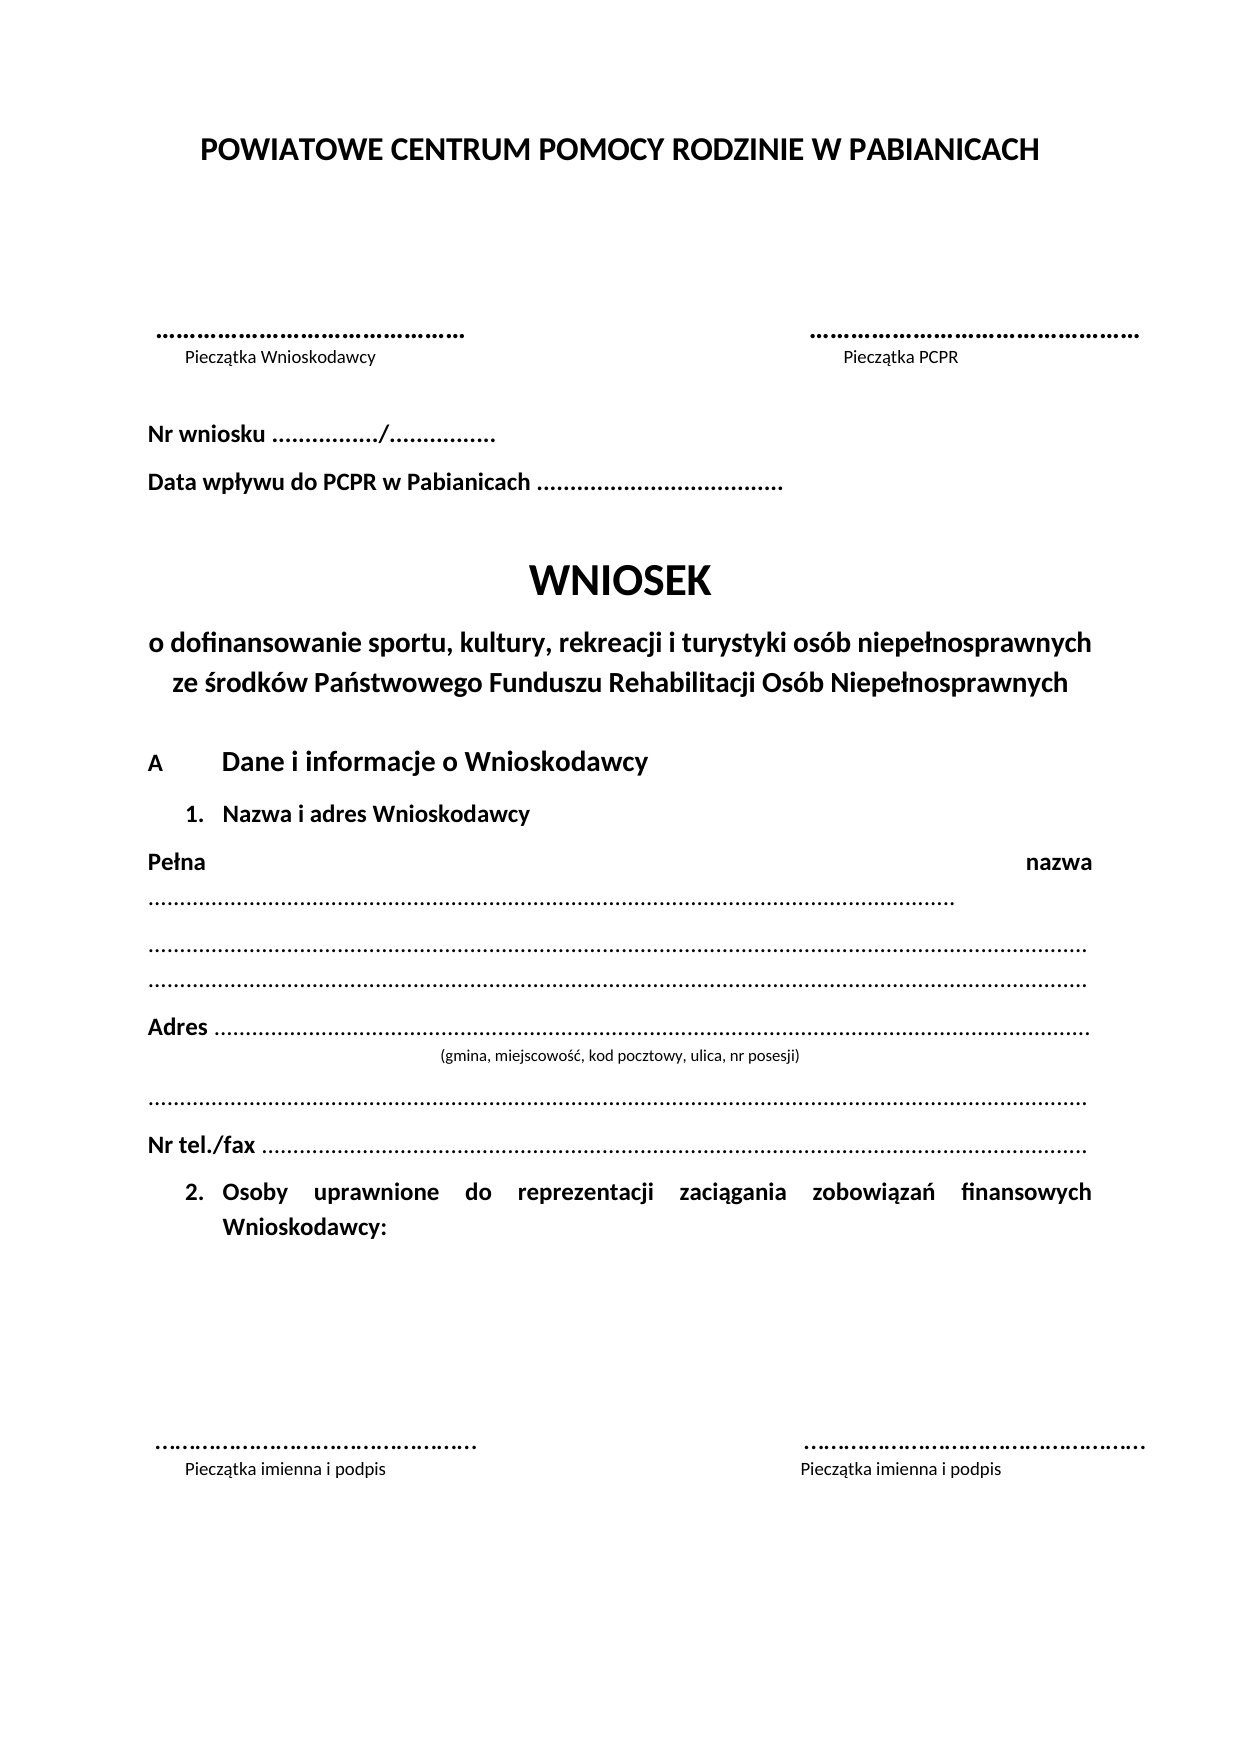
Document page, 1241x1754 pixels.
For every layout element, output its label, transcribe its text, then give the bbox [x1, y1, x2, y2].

list ………………………………………… …………………………………………… [155, 1421, 1092, 1457]
text ..................................................................................................................................................... [148, 1081, 1092, 1112]
text o dofinansowanie sportu, kultury, rekreacji i turystyki osób niepełnosprawnych ze środków Państwowego Funduszu Rehabilitacji Osób Niepełnosprawnych [148, 624, 1092, 700]
subtitle WNIOSEK [148, 551, 1092, 607]
subtitle POWIATOWE CENTRUM POMOCY RODZINIE W PABIANICACH [148, 128, 1092, 169]
list Data wpływu do PCPR w Pabianicach ..................................... [148, 466, 1092, 496]
text (gmina, miejscowość, kod pocztowy, ulica, nr posesji) [148, 1046, 1092, 1066]
text Pełna nazwa ................................................................................................................................ [148, 846, 1092, 911]
list ……………………………………… ………………………………………… [155, 310, 1092, 345]
list Nr wniosku ................/................ [148, 418, 1092, 449]
list Nazwa i adres Wnioskodawcy [185, 798, 1092, 829]
text Dane i informacje o Wnioskodawcy [148, 743, 1092, 779]
text Adres ........................................................................................................................................... [148, 1011, 1092, 1041]
text Nr tel./fax ................................................................................................................................... [148, 1129, 1092, 1159]
list Pieczątka imienna i podpis Pieczątka imienna i podpis [185, 1457, 1092, 1480]
list Osoby uprawnione do reprezentacji zaciągania zobowiązań finansowych Wnioskodawcy: [185, 1176, 1092, 1242]
text .......................................................................................................................................................................................................................................................................................................... [148, 928, 1092, 994]
list Pieczątka Wnioskodawcy Pieczątka PCPR [185, 345, 1092, 368]
